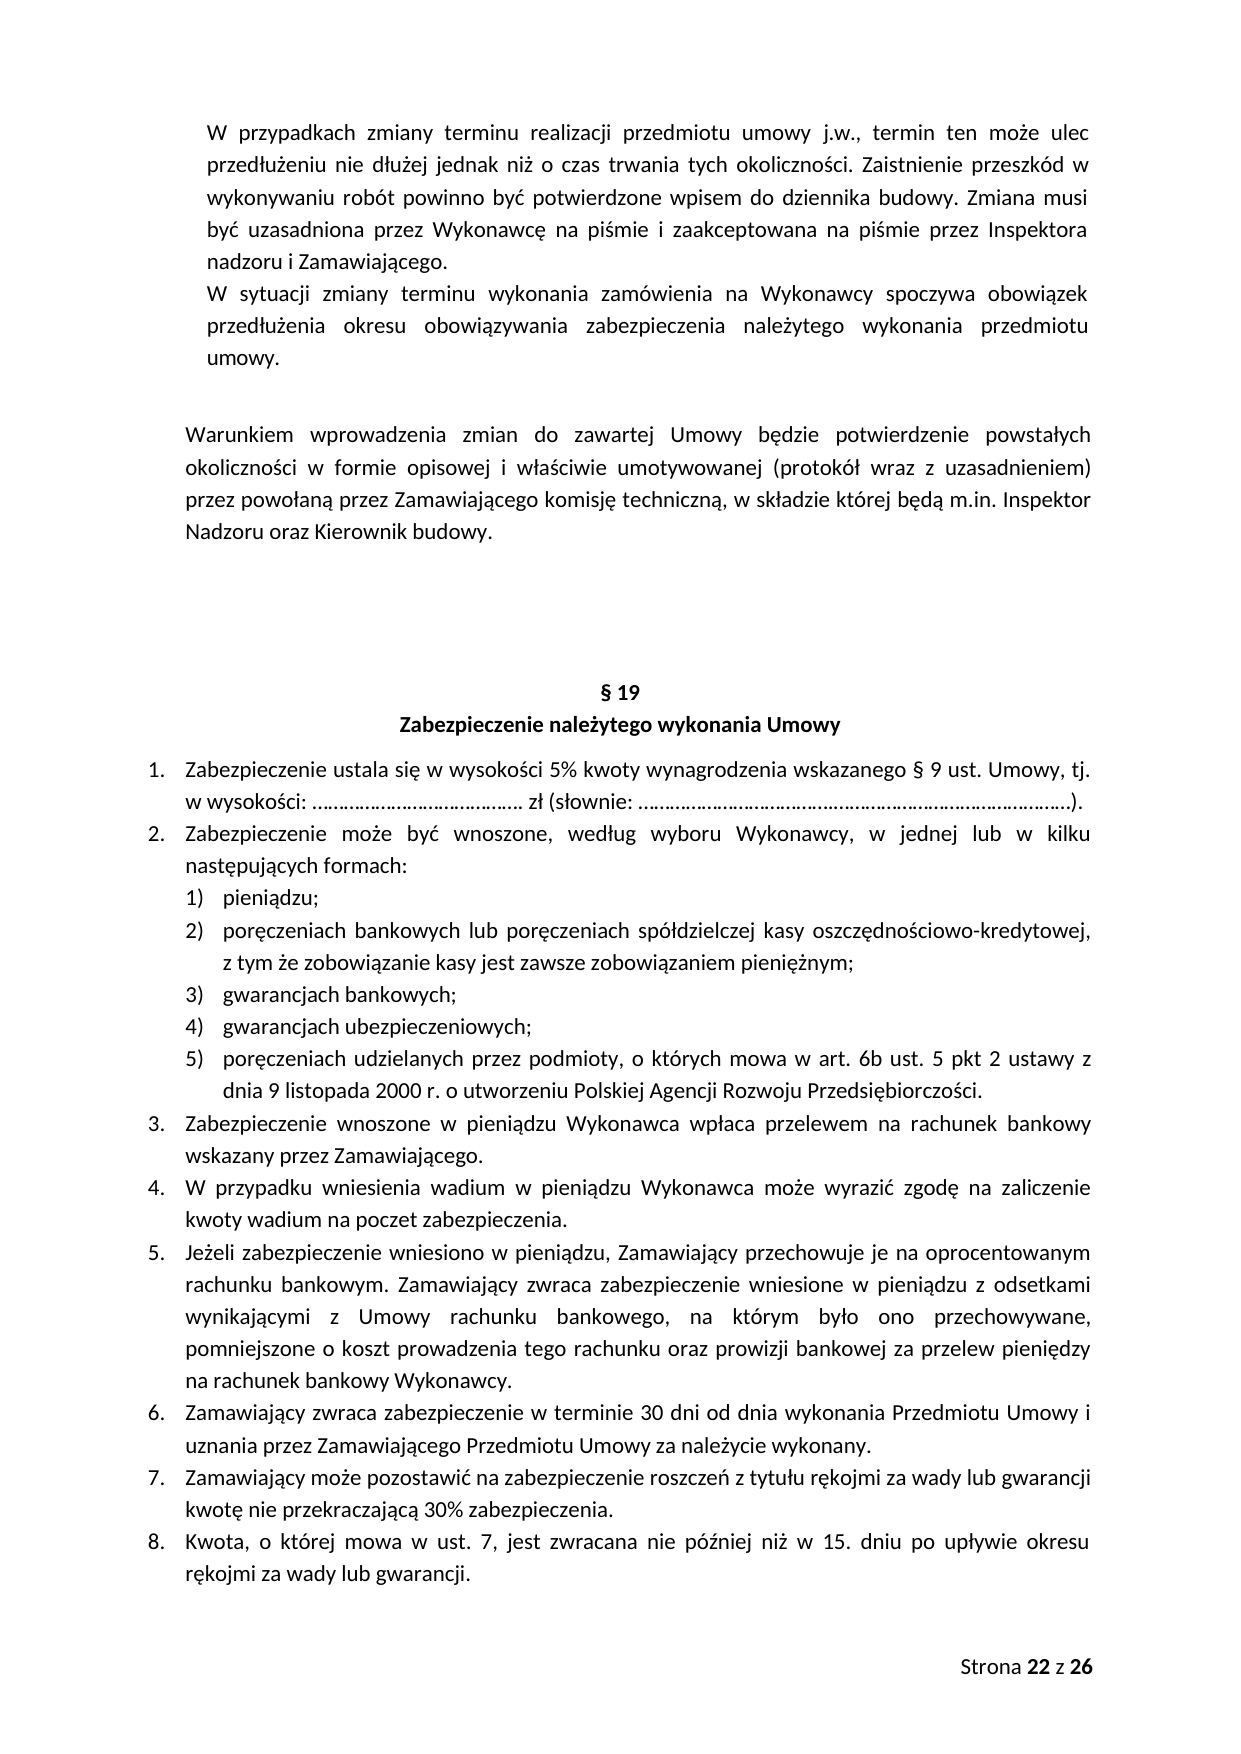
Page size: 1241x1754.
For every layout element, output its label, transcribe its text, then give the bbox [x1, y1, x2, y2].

list poręczeniach bankowych lub poręczeniach spółdzielczej kasy oszczędnościowo-kredytowej, z tym że zobowiązanie kasy jest zawsze zobowiązaniem pieniężnym; [185, 916, 1093, 976]
list Jeżeli zabezpieczenie wniesiono w pieniądzu, Zamawiający przechowuje je na oprocentowanym rachunku bankowym. Zamawiający zwraca zabezpieczenie wniesione w pieniądzu z odsetkami wynikającymi z Umowy rachunku bankowego, na którym było ono przechowywane, pomniejszone o koszt prowadzenia tego rachunku oraz prowizji bankowej za przelew pieniędzy na rachunek bankowy Wykonawcy. [148, 1238, 1093, 1394]
list poręczeniach udzielanych przez podmioty, o których mowa w art. 6b ust. 5 pkt 2 ustawy z dnia 9 listopada 2000 r. o utworzeniu Polskiej Agencji Rozwoju Przedsiębiorczości. [185, 1044, 1093, 1105]
list Zabezpieczenie może być wnoszone, według wyboru Wykonawcy, w jednej lub w kilku następujących formach: [148, 819, 1093, 879]
list Zabezpieczenie ustala się w wysokości 5% kwoty wynagrodzenia wskazanego § 9 ust. Umowy, tj. w wysokości: …………………………………. zł (słownie: ……………………………….………………………………………). [148, 755, 1093, 815]
list W przypadku wniesienia wadium w pieniądzu Wykonawca może wyrazić zgodę na zaliczenie kwoty wadium na poczet zabezpieczenia. [148, 1173, 1093, 1233]
text Zabezpieczenie należytego wykonania Umowy [148, 710, 1093, 738]
text W sytuacji zmiany terminu wykonania zamówienia na Wykonawcy spoczywa obowiązek przedłużenia okresu obowiązywania zabezpieczenia należytego wykonania przedmiotu umowy. [207, 279, 1089, 372]
text § 19 [148, 678, 1093, 706]
text W przypadkach zmiany terminu realizacji przedmiotu umowy j.w., termin ten może ulec przedłużeniu nie dłużej jednak niż o czas trwania tych okoliczności. Zaistnienie przeszkód w wykonywaniu robót powinno być potwierdzone wpisem do dziennika budowy. Zmiana musi być uzasadniona przez Wykonawcę na piśmie i zaakceptowana na piśmie przez Inspektora nadzoru i Zamawiającego. [207, 118, 1089, 275]
list Zabezpieczenie wnoszone w pieniądzu Wykonawca wpłaca przelewem na rachunek bankowy wskazany przez Zamawiającego. [148, 1109, 1093, 1169]
list Warunkiem wprowadzenia zmian do zawartej Umowy będzie potwierdzenie powstałych okoliczności w formie opisowej i właściwie umotywowanej (protokół wraz z uzasadnieniem) przez powołaną przez Zamawiającego komisję techniczną, w składzie której będą m.in. Inspektor Nadzoru oraz Kierownik budowy. [185, 420, 1093, 545]
list pieniądzu; [185, 883, 1093, 912]
list Zamawiający zwraca zabezpieczenie w terminie 30 dni od dnia wykonania Przedmiotu Umowy i uznania przez Zamawiającego Przedmiotu Umowy za należycie wykonany. [148, 1398, 1093, 1459]
list gwarancjach bankowych; [185, 980, 1093, 1008]
list Kwota, o której mowa w ust. 7, jest zwracana nie później niż w 15. dniu po upływie okresu rękojmi za wady lub gwarancji. [148, 1527, 1093, 1587]
list gwarancjach ubezpieczeniowych; [185, 1012, 1093, 1040]
list Zamawiający może pozostawić na zabezpieczenie roszczeń z tytułu rękojmi za wady lub gwarancji kwotę nie przekraczającą 30% zabezpieczenia. [148, 1463, 1093, 1523]
